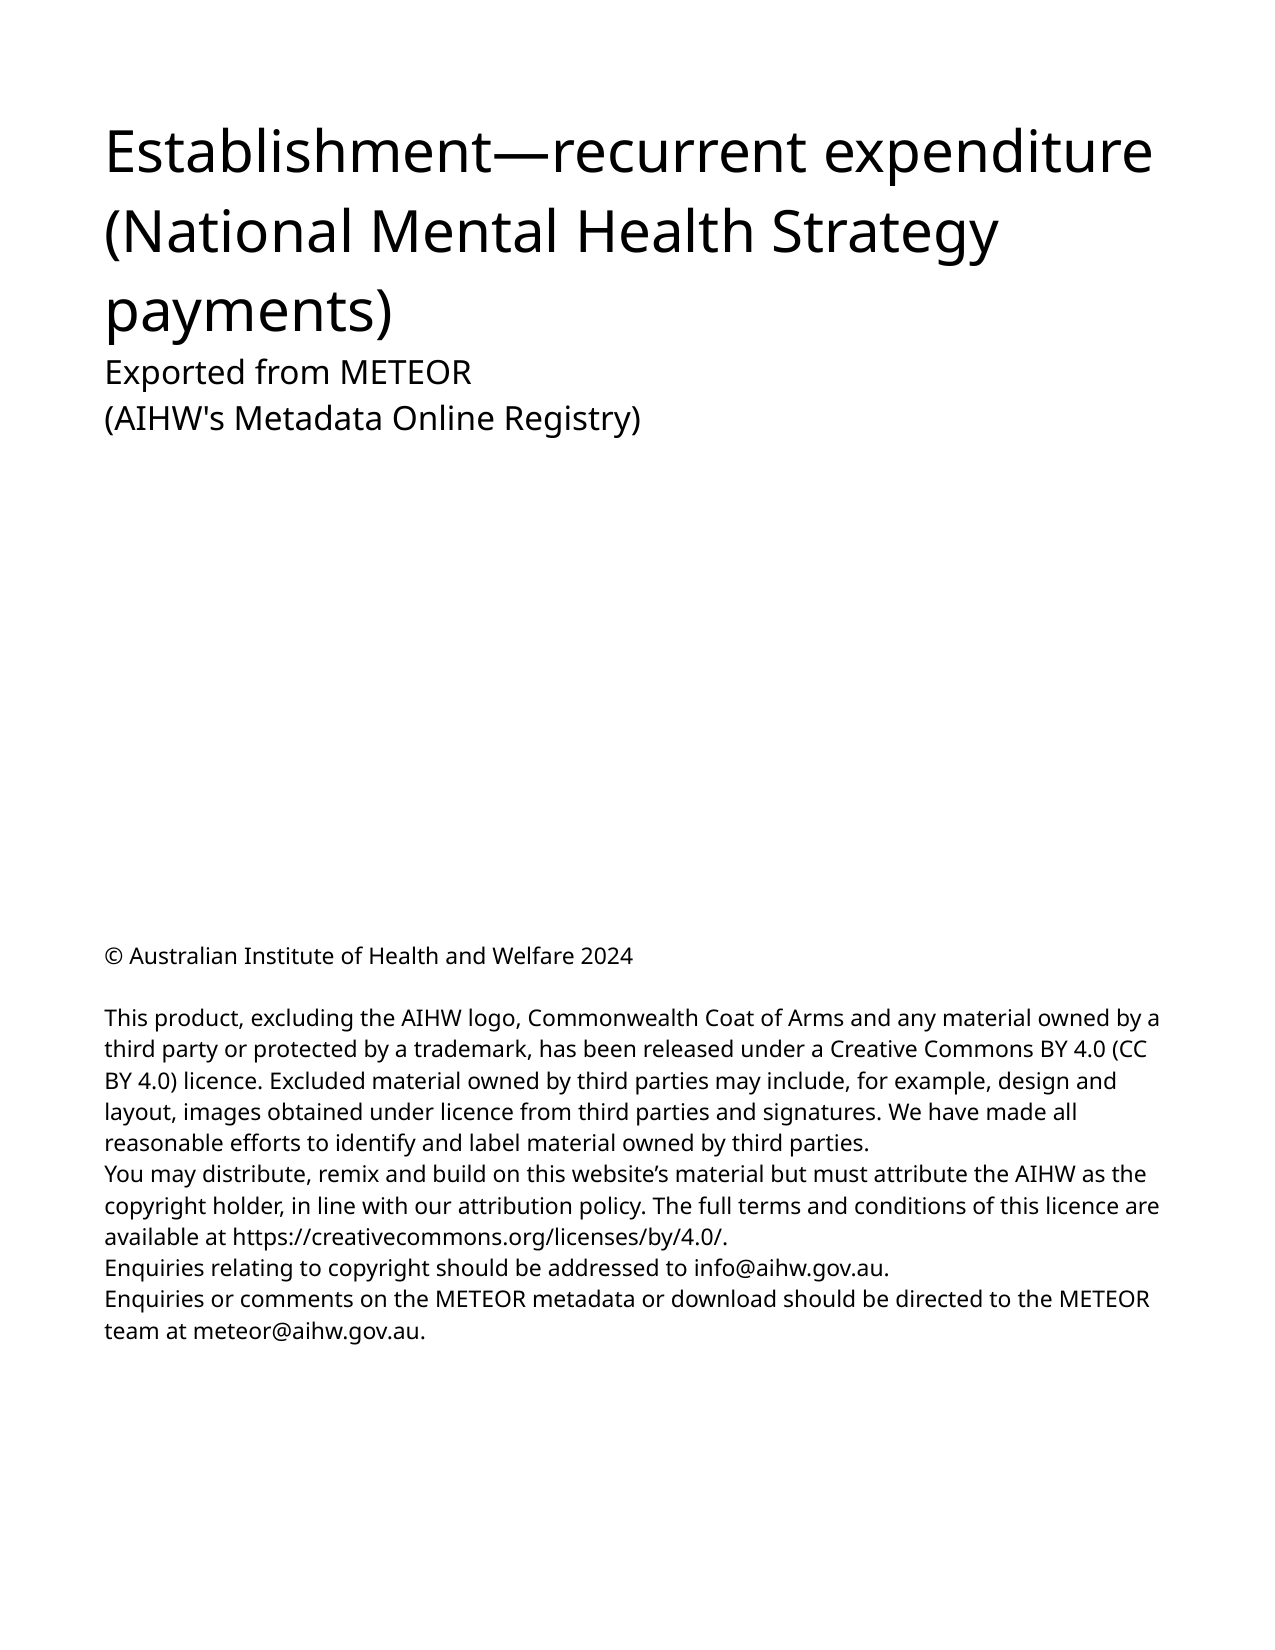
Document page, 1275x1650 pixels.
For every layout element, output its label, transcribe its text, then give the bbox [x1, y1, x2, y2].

text This product, excluding the AIHW logo, Commonwealth Coat of Arms and any material owned by a third party or protected by a trademark, has been released under a Creative Commons BY 4.0 (CC BY 4.0) licence. Excluded material owned by third parties may include, for example, design and layout, images obtained under licence from third parties and signatures. We have made all reasonable efforts to identify and label material owned by third parties. [104, 1002, 1171, 1158]
subtitle (AIHW's Metadata Online Registry) [104, 394, 1171, 440]
text Enquiries or comments on the METEOR metadata or download should be directed to the METEOR team at meteor@aihw.gov.au. [104, 1283, 1171, 1346]
text You may distribute, remix and build on this website’s material but must attribute the AIHW as the copyright holder, in line with our attribution policy. The full terms and conditions of this licence are available at https://creativecommons.org/licenses/by/4.0/. [104, 1158, 1171, 1252]
text © Australian Institute of Health and Welfare 2024 [104, 940, 1171, 971]
text Enquiries relating to copyright should be addressed to info@aihw.gov.au. [104, 1252, 1171, 1283]
title Establishment—recurrent expenditure (National Mental Health Strategy payments) [104, 110, 1171, 349]
subtitle Exported from METEOR [104, 349, 1171, 394]
